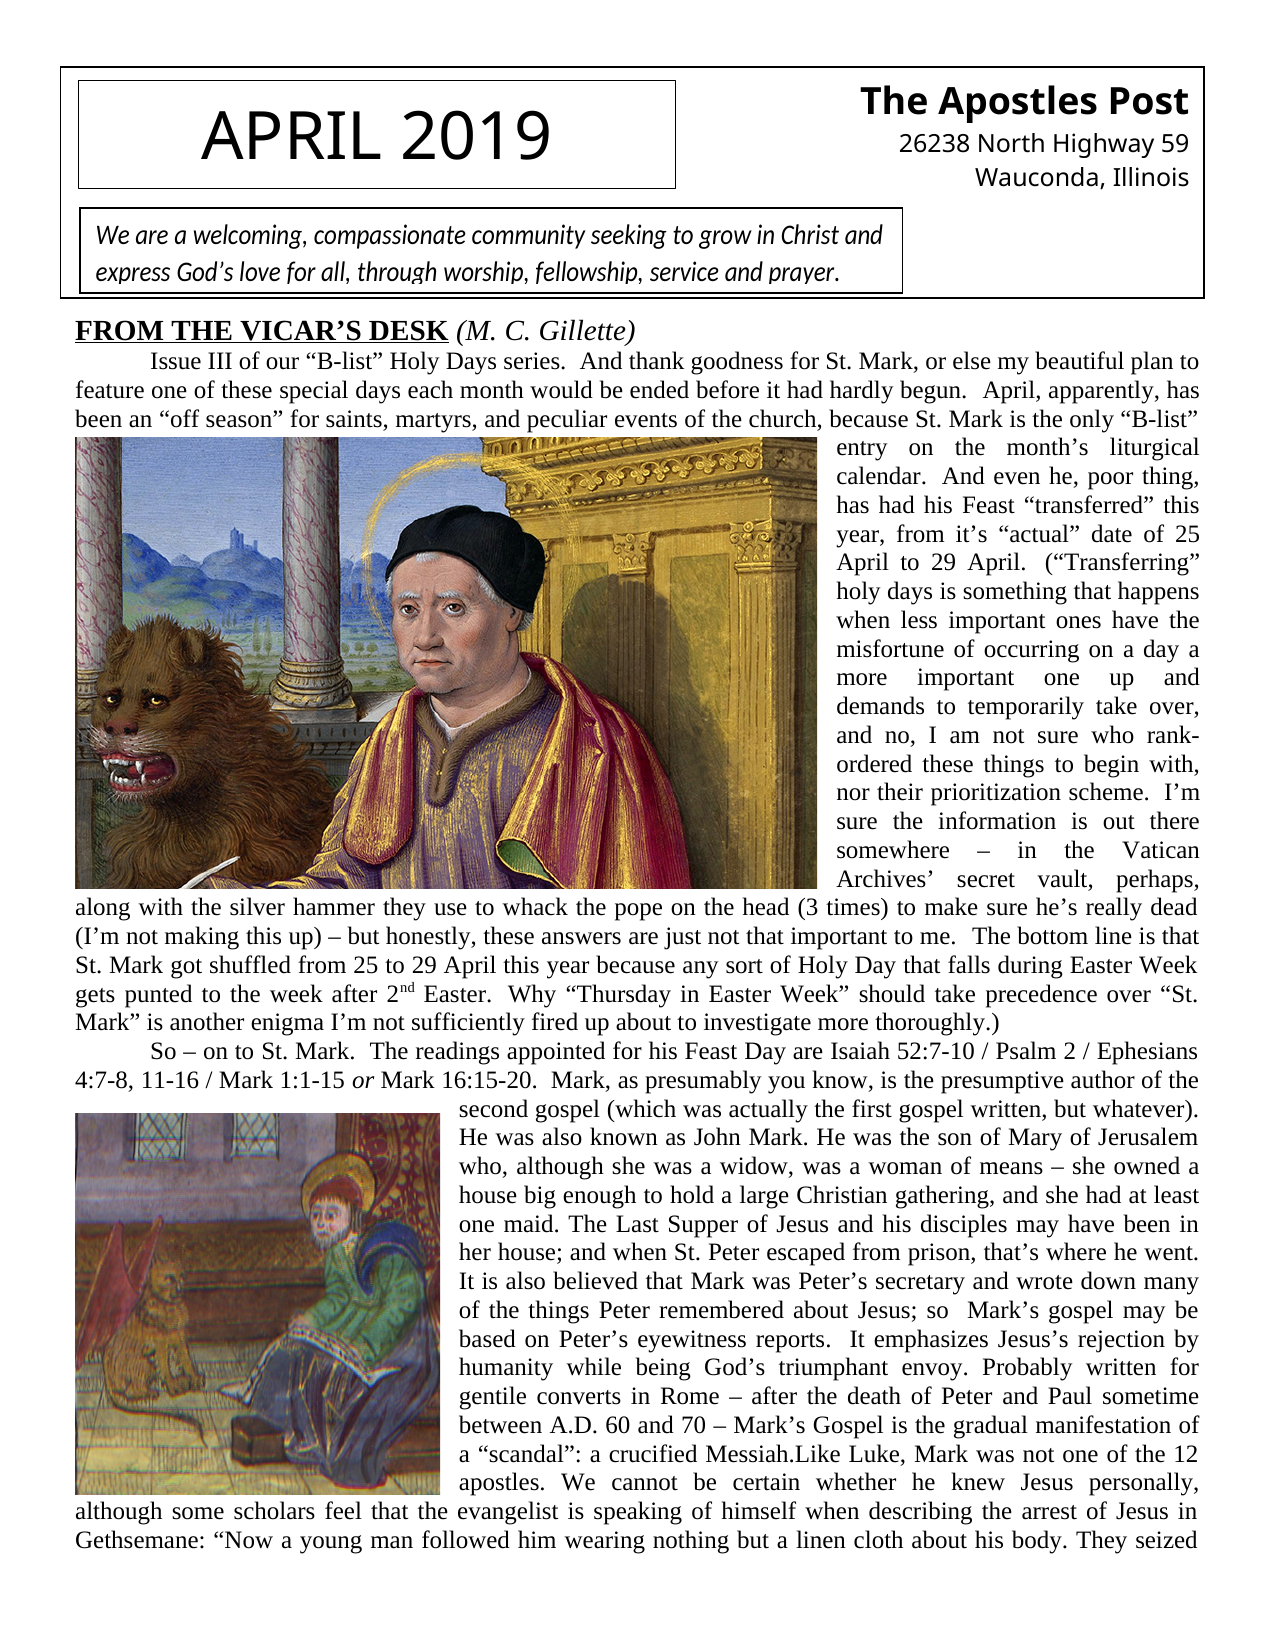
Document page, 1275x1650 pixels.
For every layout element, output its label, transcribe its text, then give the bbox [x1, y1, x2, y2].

picture [75, 1113, 440, 1495]
text FROM THE VICAR’S DESK (M. C. Gillette) [75, 313, 1200, 346]
picture [75, 437, 818, 889]
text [75, 1036, 1200, 1554]
